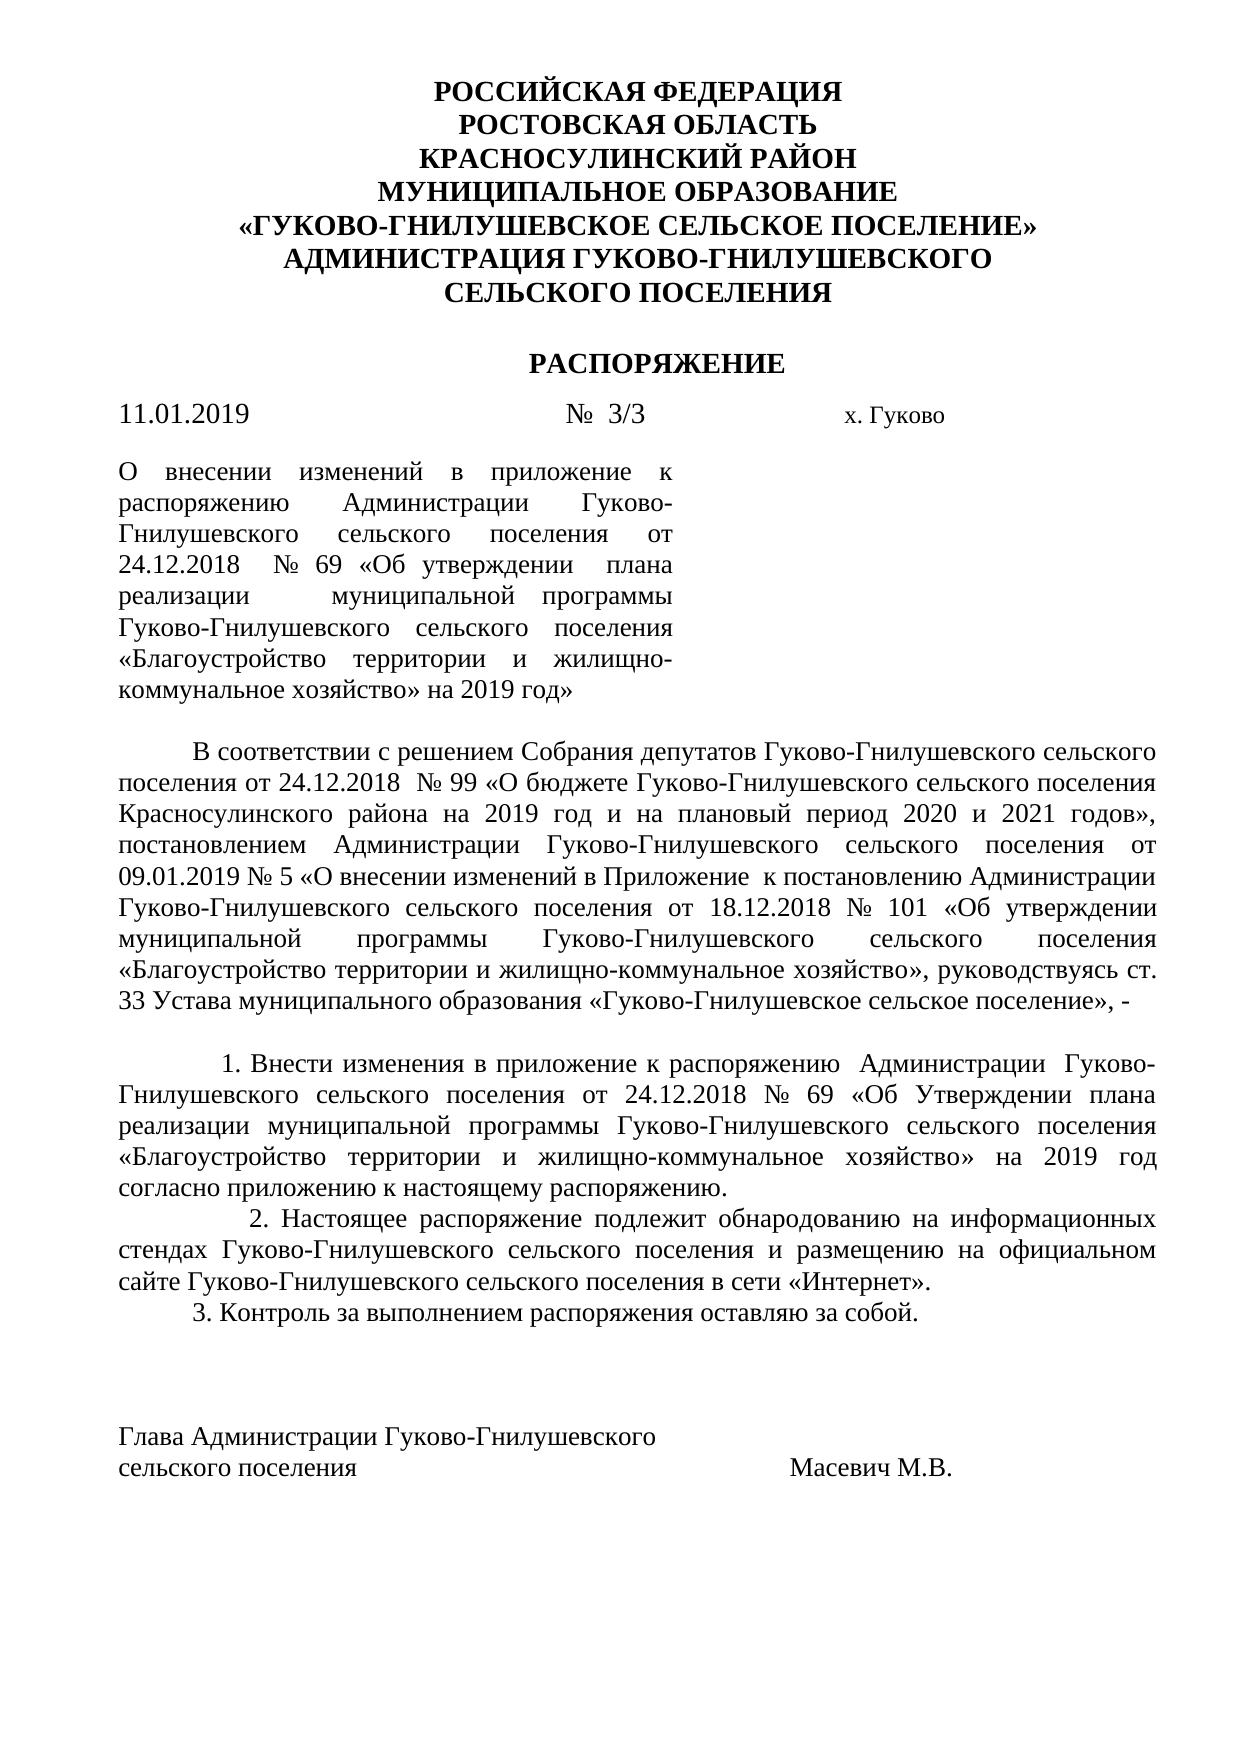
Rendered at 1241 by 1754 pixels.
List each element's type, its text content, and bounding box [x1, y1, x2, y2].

text В соответствии с решением Собрания депутатов Гуково-Гнилушевского сельского поселения от 24.12.2018 № 99 «О бюджете Гуково-Гнилушевского сельского поселения Красносулинского района на 2019 год и на плановый период 2020 и 2021 годов», постановлением Администрации Гуково-Гнилушевского сельского поселения от 09.01.2019 № 5 «О внесении изменений в Приложение к постановлению Администрации Гуково-Гнилушевского сельского поселения от № 101 «Об утверждении муниципальной программы Гуково-Гнилушевского сельского поселения «Благоустройство территории и жилищно-коммунальное хозяйство», руководствуясь ст. 33 Устава муниципального образования «Гуково-Гнилушевское сельское поселение», - [118, 735, 1157, 1016]
text СЕЛЬСКОГО ПОСЕЛЕНИЯ [118, 275, 1158, 309]
text 2. Настоящее распоряжение подлежит обнародованию на информационных стендах Гуково-Гнилушевского сельского поселения и размещению на официальном сайте Гуково-Гнилушевского сельского поселения в сети «Интернет». [118, 1202, 1157, 1296]
text РОССИЙСКАЯ ФЕДЕРАЦИЯ [118, 74, 1158, 107]
text О внесении изменений в приложение к распоряжению Администрации Гуково-Гнилушевского сельского поселения от 24.12.2018 № 69 «Об утверждении плана реализации муниципальной программы Гуково-Гнилушевского сельского поселения «Благоустройство территории и жилищно-коммунальное хозяйство» на 2019 год» [118, 455, 673, 704]
text 1. Внести изменения в приложение к распоряжению Администрации Гуково-Гнилушевского сельского поселения от 24.12.2018 № 69 «Об Утверждении плана реализации муниципальной программы Гуково-Гнилушевского сельского поселения «Благоустройство территории и жилищно-коммунальное хозяйство» на 2019 год согласно приложению к настоящему распоряжению. [118, 1047, 1157, 1202]
text сельского поселения Масевич М.В. [118, 1452, 1157, 1483]
text РОСТОВСКАЯ ОБЛАСТЬ [118, 107, 1158, 141]
text «ГУКОВО-ГНИЛУШЕВСКОЕ СЕЛЬСКОЕ ПОСЕЛЕНИЕ» [118, 208, 1158, 242]
text Глава Администрации Гуково-Гнилушевского [118, 1420, 1157, 1452]
text 3. Контроль за выполнением распоряжения оставляю за собой. [118, 1296, 1157, 1327]
text КРАСНОСУЛИНСКИЙ РАЙОН [118, 141, 1158, 174]
text РАСПОРЯЖЕНИЕ [118, 346, 980, 380]
text АДМИНИСТРАЦИЯ ГУКОВО-ГНИЛУШЕВСКОГО [118, 242, 1158, 275]
text 11.01.2019 № 3/3 х. Гуково [118, 396, 1157, 430]
text МУНИЦИПАЛЬНОЕ ОБРАЗОВАНИЕ [118, 174, 1158, 208]
